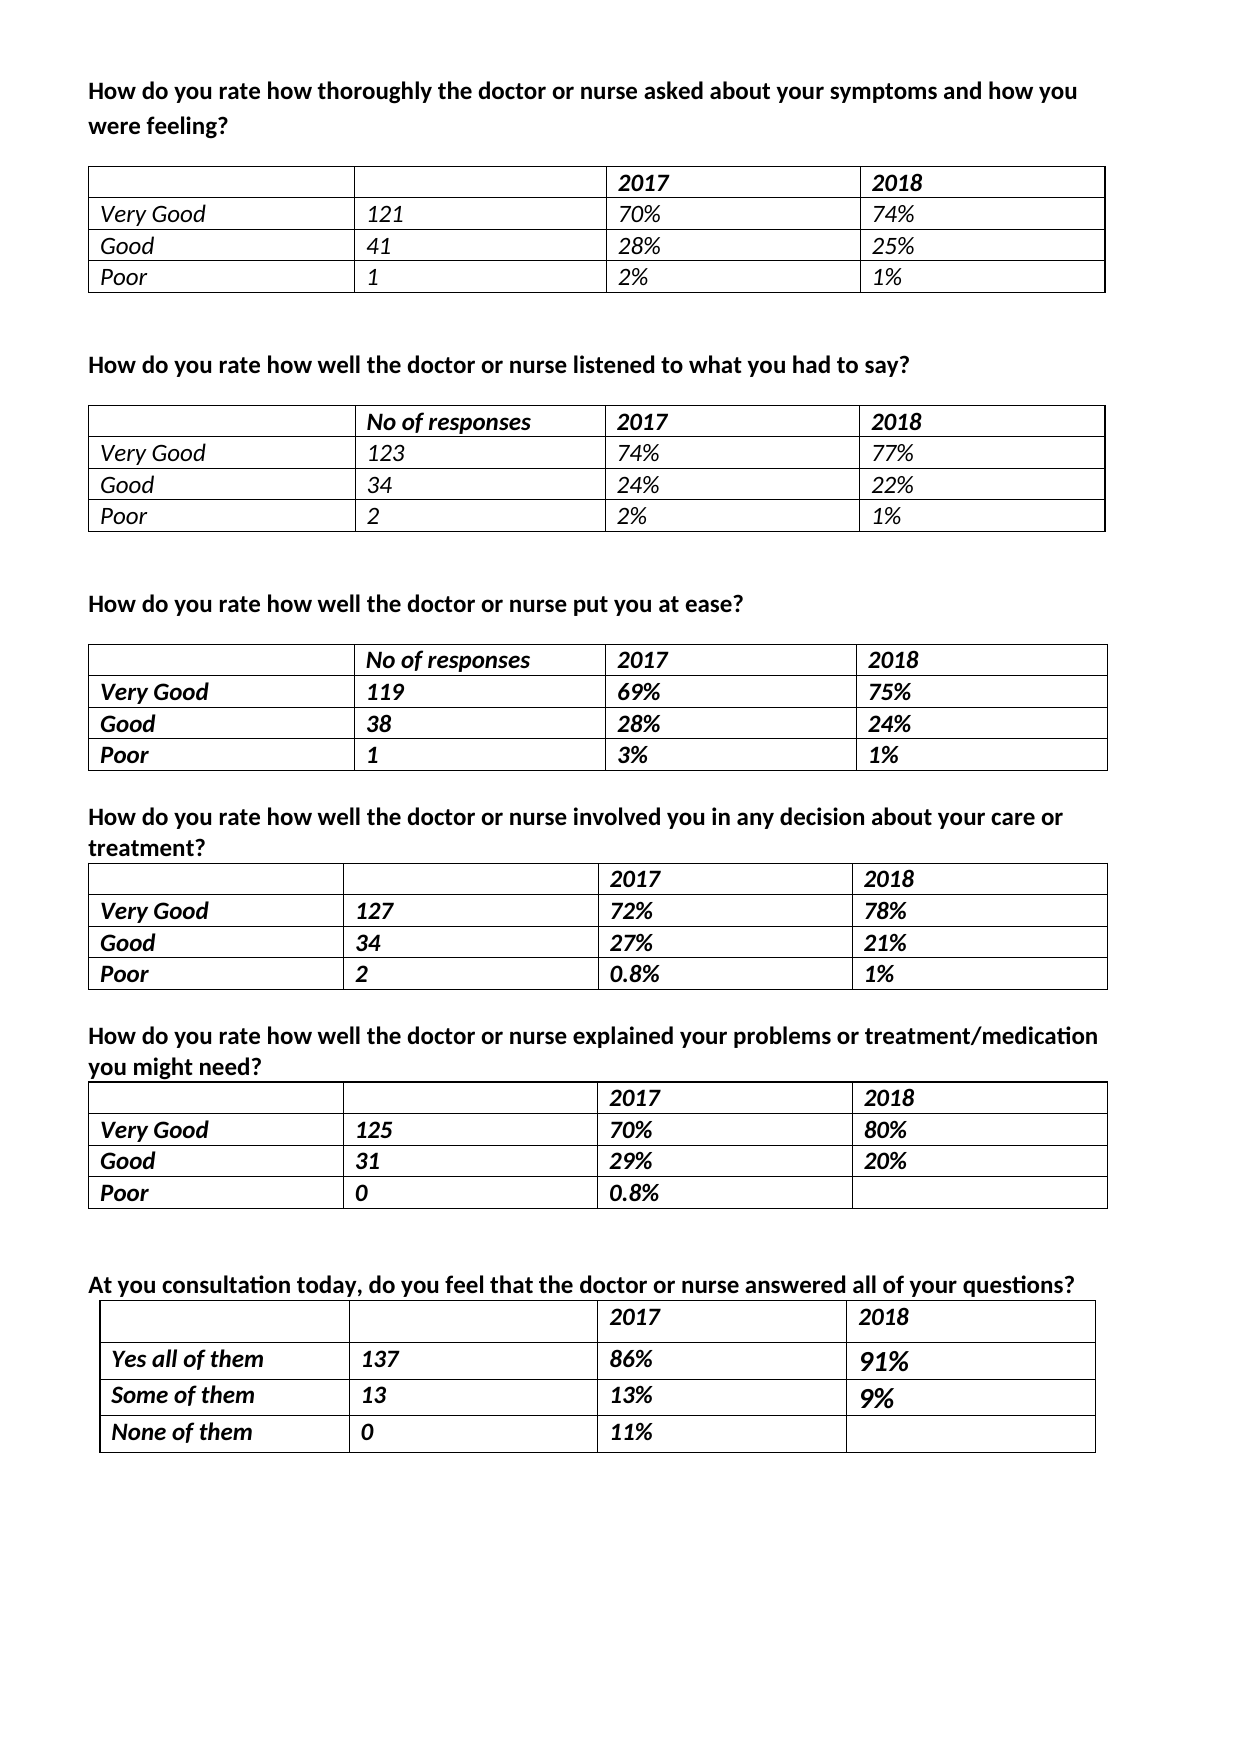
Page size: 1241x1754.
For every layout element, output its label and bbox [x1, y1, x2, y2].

table_cell [77, 44, 1119, 1583]
